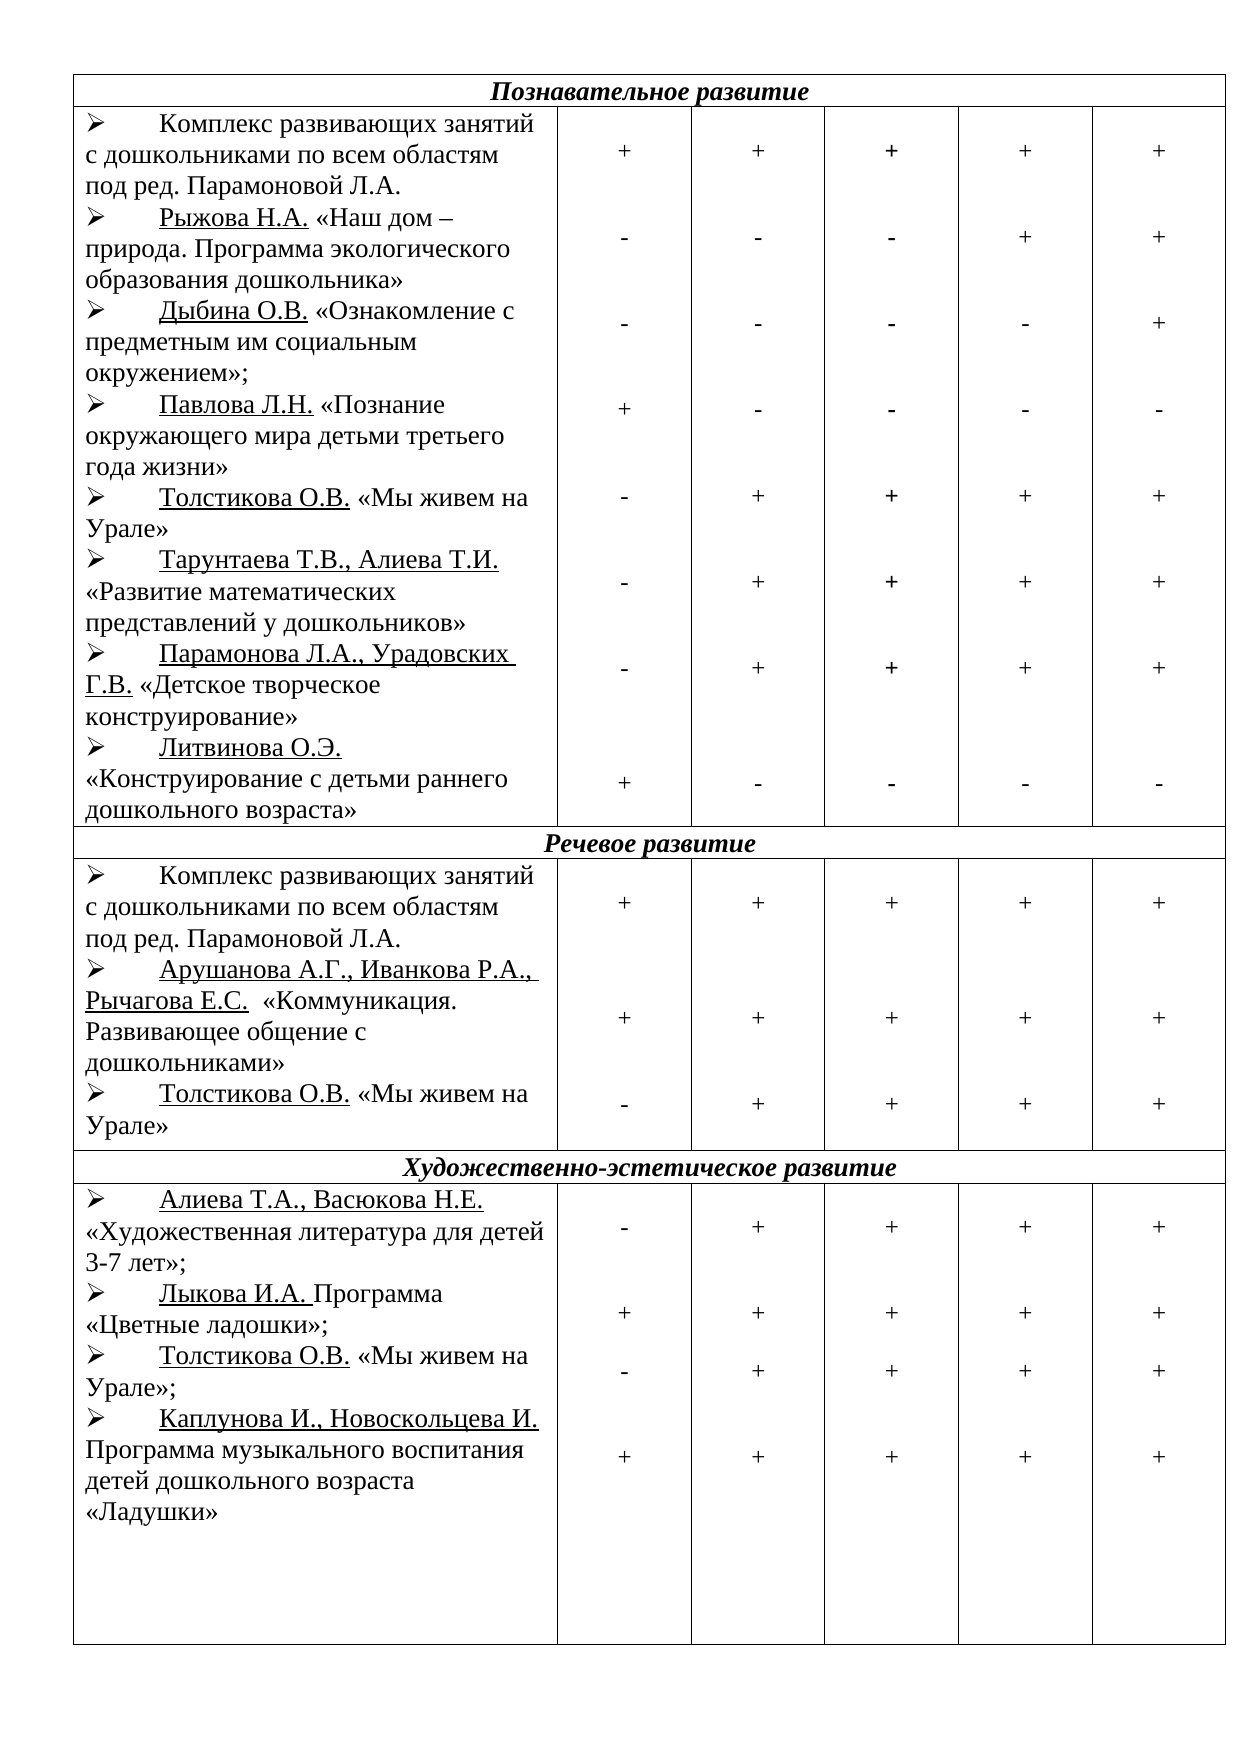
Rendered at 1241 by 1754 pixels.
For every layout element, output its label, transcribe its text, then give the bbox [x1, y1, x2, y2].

table_cell + + + + [692, 1184, 824, 1643]
table_cell + + - [558, 859, 691, 1150]
table_cell Познавательное развитие [74, 75, 1225, 106]
table_cell + + + [959, 859, 1092, 1150]
table_cell + - - + - - - + [558, 107, 691, 826]
table_cell - + - + [558, 1184, 691, 1643]
table_cell Речевое развитие [74, 827, 1225, 858]
table_cell Художественно-эстетическое развитие [74, 1151, 1225, 1182]
table_cell + - - - + + + - [825, 107, 958, 826]
table_cell + - - - + + + - [692, 107, 824, 826]
table_cell Комплекс развивающих занятий с дошкольниками по всем областям под ред. Парамоновой Л.А. Рыжова Н.А. «Наш дом – природа. Программа экологического образования дошкольника» Дыбина О.В. «Ознакомление с предметным им социальным окружением»; Павлова Л.Н. «Познание окружающего мира детьми третьего года жизни» Толстикова О.В. «Мы живем на Урале» Тарунтаева Т.В., Алиева Т.И. «Развитие математических представлений у дошкольников» Парамонова Л.А., Урадовских Г.В. «Детское творческое конструирование» Литвинова О.Э. «Конструирование с детьми раннего дошкольного возраста» [74, 107, 557, 826]
table_cell + + + [1093, 859, 1225, 1150]
table_cell Комплекс развивающих занятий с дошкольниками по всем областям под ред. Парамоновой Л.А. Арушанова А.Г., Иванкова Р.А., Рычагова Е.С. «Коммуникация. Развивающее общение с дошкольниками» Толстикова О.В. «Мы живем на Урале» [74, 859, 557, 1150]
table_cell + + + + [825, 1184, 958, 1643]
table_cell + + + + [959, 1184, 1092, 1643]
table_cell + + + - + + + - [1093, 107, 1225, 826]
table_cell + + + [692, 859, 824, 1150]
table_cell + + + + [1093, 1184, 1225, 1643]
table_cell + + + [825, 859, 958, 1150]
table_cell + + - - + + + - [959, 107, 1092, 826]
table_cell Алиева Т.А., Васюкова Н.Е. «Художественная литература для детей 3-7 лет»; Лыкова И.А. Программа «Цветные ладошки»; Толстикова О.В. «Мы живем на Урале»; Каплунова И., Новоскольцева И. Программа музыкального воспитания детей дошкольного возраста «Ладушки» [74, 1184, 557, 1643]
